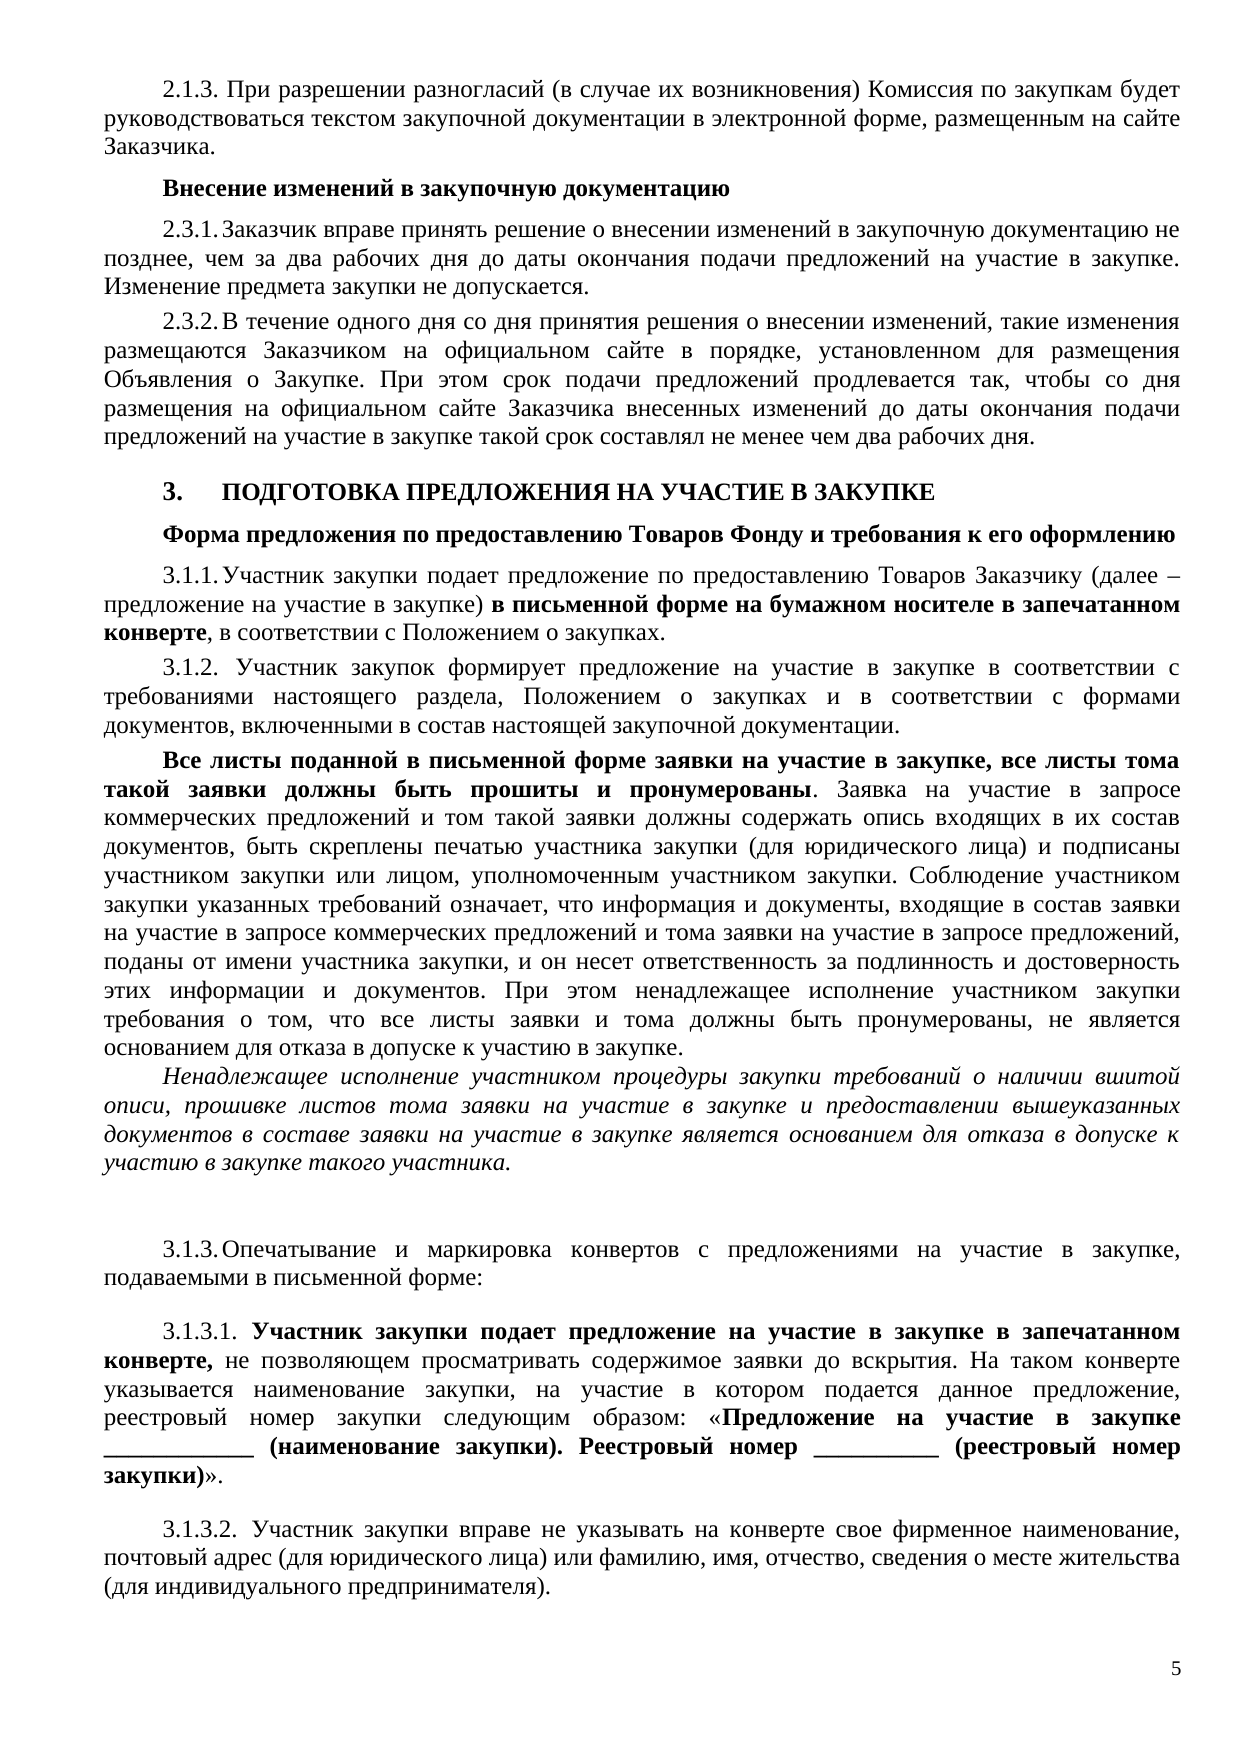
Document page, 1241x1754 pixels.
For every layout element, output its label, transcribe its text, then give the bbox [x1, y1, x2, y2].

subtitle Участник закупки подает предложение на участие в закупке в запечатанном конверте, не позволяющем просматривать содержимое заявки до вскрытия. На таком конверте указывается наименование закупки, на участие в котором подается данное предложение, реестровый номер закупки следующим образом: «Предложение на участие в закупке ____________ (наименование закупки). Реестровый номер __________ (реестровый номер закупки)». [103, 1316, 1181, 1489]
subtitle ПОДГОТОВКА ПРЕДЛОЖЕНИЯ НА УЧАСТИЕ В ЗАКУПКЕ [103, 475, 1181, 506]
text Все листы поданной в письменной форме заявки на участие в закупке, все листы тома такой заявки должны быть прошиты и пронумерованы. Заявка на участие в запросе коммерческих предложений и том такой заявки должны содержать опись входящих в их состав документов, быть скреплены печатью участника закупки (для юридического лица) и подписаны участником закупки или лицом, уполномоченным участником закупки. Соблюдение участником закупки указанных требований означает, что информация и документы, входящие в состав заявки на участие в запросе коммерческих предложений и тома заявки на участие в запросе предложений, поданы от имени участника закупки, и он несет ответственность за подлинность и достоверность этих информации и документов. При этом ненадлежащее исполнение участником закупки требования о том, что все листы заявки и тома должны быть пронумерованы, не является основанием для отказа в допуске к участию в закупке. [103, 745, 1181, 1061]
subtitle Участник закупки вправе не указывать на конверте свое фирменное наименование, почтовый адрес (для юридического лица) или фамилию, имя, отчество, сведения о месте жительства (для индивидуального предпринимателя). [103, 1514, 1181, 1600]
list Опечатывание и маркировка конвертов с предложениями на участие в закупке, подаваемыми в письменной форме: [103, 1234, 1181, 1291]
subtitle Участник закупок формирует предложение на участие в закупке в соответствии с требованиями настоящего раздела, Положением о закупках и в соответствии с формами документов, включенными в состав настоящей закупочной документации. [103, 652, 1181, 739]
subtitle Внесение изменений в закупочную документацию [103, 173, 1181, 201]
subtitle Форма предложения по предоставлению Товаров Фонду и требования к его оформлению [103, 519, 1181, 547]
text Ненадлежащее исполнение участником процедуры закупки требований о наличии вшитой описи, прошивке листов тома заявки на участие в закупке и предоставлении вышеуказанных документов в составе заявки на участие в закупке является основанием для отказа в допуске к участию в закупке такого участника. [103, 1061, 1181, 1176]
subtitle Заказчик вправе принять решение о внесении изменений в закупочную документацию не позднее, чем за два рабочих дня до даты окончания подачи предложений на участие в закупке. Изменение предмета закупки не допускается. [103, 214, 1181, 300]
subtitle Участник закупки подает предложение по предоставлению Товаров Заказчику (далее – предложение на участие в закупке) в письменной форме на бумажном носителе в запечатанном конверте, в соответствии с Положением о закупках. [103, 560, 1181, 646]
subtitle 2.1.3. При разрешении разногласий (в случае их возникновения) Комиссия по закупкам будет руководствоваться текстом закупочной документации в электронной форме, размещенным на сайте Заказчика. [103, 74, 1181, 160]
list В течение одного дня со дня принятия решения о внесении изменений, такие изменения размещаются Заказчиком на официальном сайте в порядке, установленном для размещения Объявления о Закупке. При этом срок подачи предложений продлевается так, чтобы со дня размещения на официальном сайте Заказчика внесенных изменений до даты окончания подачи предложений на участие в закупке такой срок составлял не менее чем два рабочих дня. [103, 306, 1181, 450]
